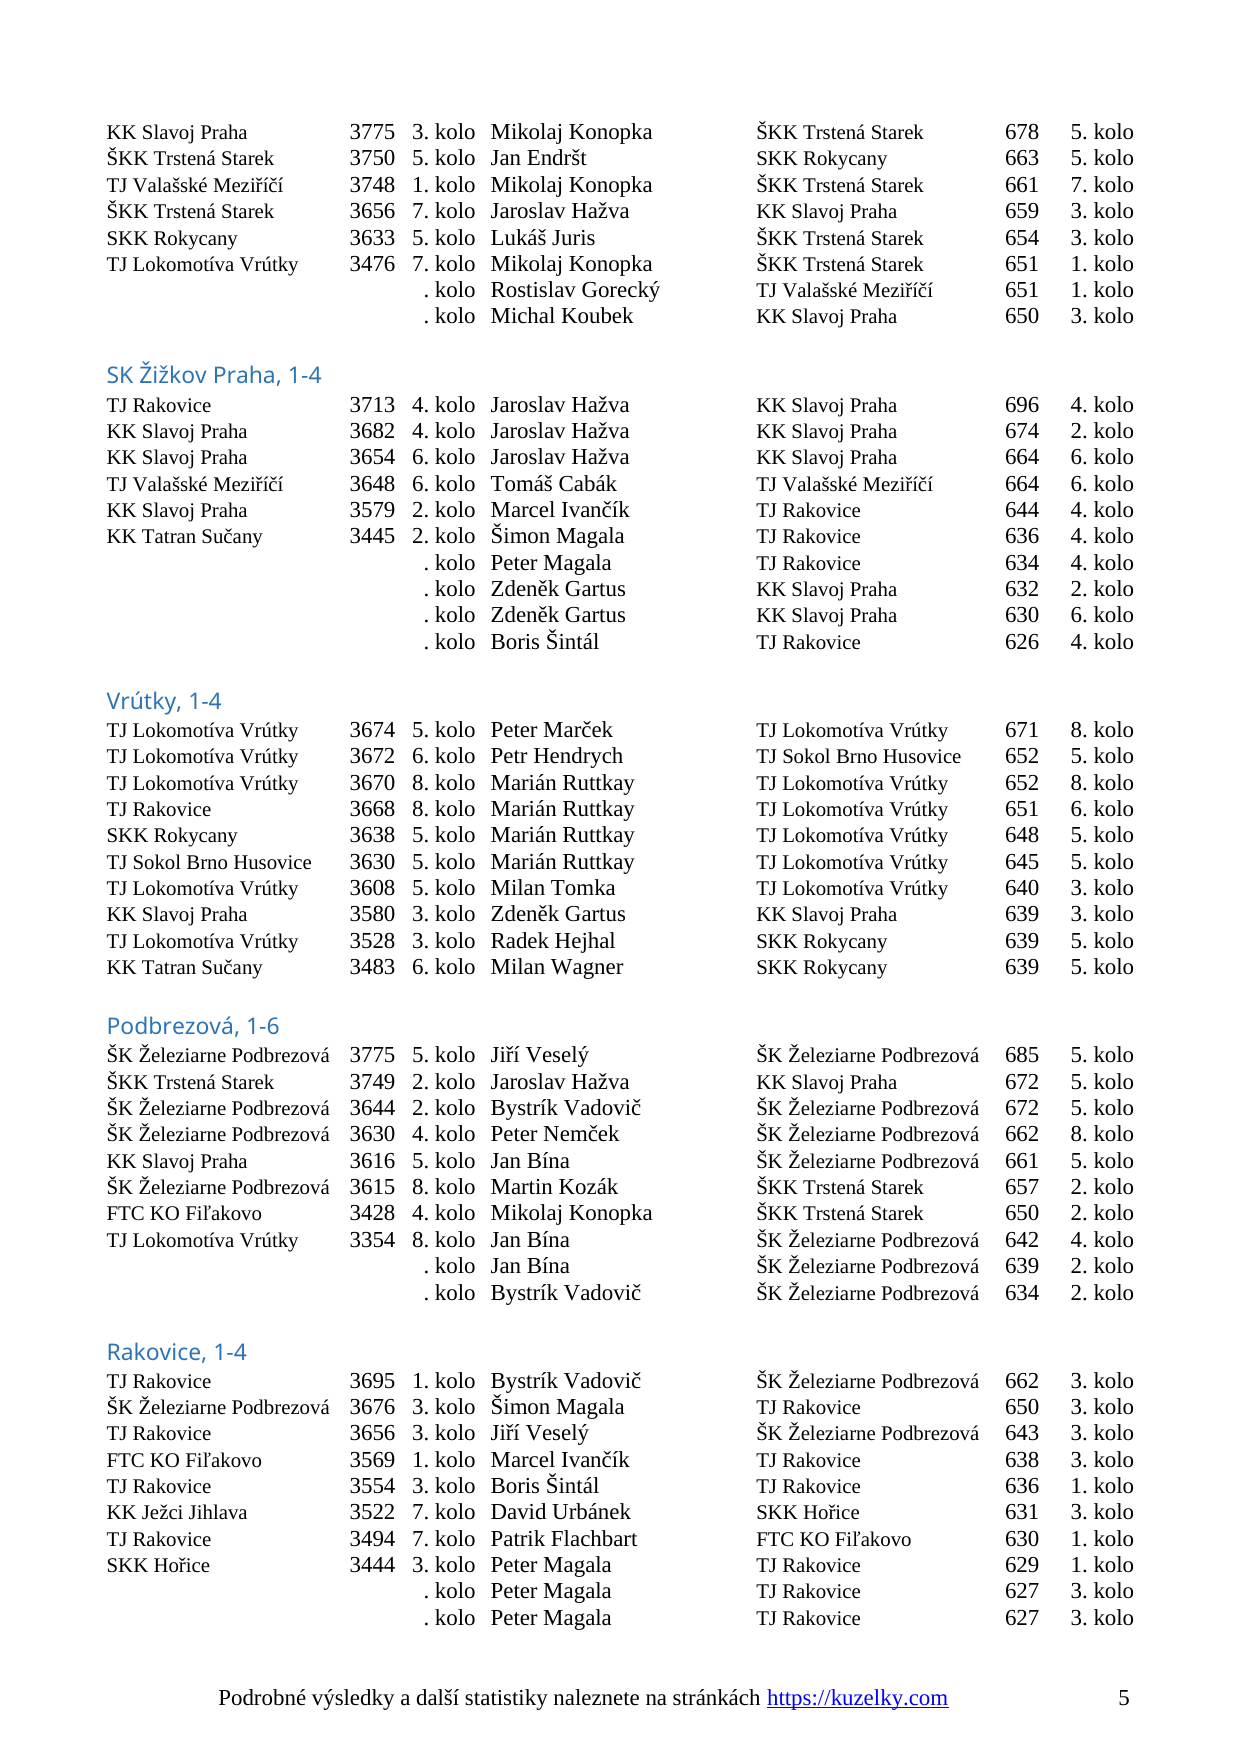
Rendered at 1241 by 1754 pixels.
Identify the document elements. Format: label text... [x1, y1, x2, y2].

text TJ Lokomotíva Vrútky 3670 8. kolo Marián Ruttkay TJ Lokomotíva Vrútky 652 8. kolo [106, 769, 1134, 795]
text TJ Lokomotíva Vrútky 3608 5. kolo Milan Tomka TJ Lokomotíva Vrútky 640 3. kolo [106, 874, 1134, 901]
text . kolo Zdeněk Gartus KK Slavoj Praha 632 2. kolo [106, 575, 1134, 602]
text FTC KO Fiľakovo 3428 4. kolo Mikolaj Konopka ŠKK Trstená Starek 650 2. kolo [106, 1199, 1134, 1226]
text ŠKK Trstená Starek 3750 5. kolo Jan Endršt SKK Rokycany 663 5. kolo [106, 144, 1134, 171]
text KK Slavoj Praha 3580 3. kolo Zdeněk Gartus KK Slavoj Praha 639 3. kolo [106, 901, 1134, 927]
text TJ Lokomotíva Vrútky 3674 5. kolo Peter Marček TJ Lokomotíva Vrútky 671 8. kolo [106, 716, 1134, 742]
text TJ Rakovice 3713 4. kolo Jaroslav Hažva KK Slavoj Praha 696 4. kolo [106, 391, 1134, 417]
text TJ Rakovice 3554 3. kolo Boris Šintál TJ Rakovice 636 1. kolo [106, 1472, 1134, 1498]
subtitle Vrútky, 1-4 [106, 685, 1134, 716]
text . kolo Bystrík Vadovič ŠK Železiarne Podbrezová 634 2. kolo [106, 1278, 1134, 1305]
text SKK Rokycany 3638 5. kolo Marián Ruttkay TJ Lokomotíva Vrútky 648 5. kolo [106, 821, 1134, 848]
subtitle SK Žižkov Praha, 1-4 [106, 359, 1134, 391]
text KK Slavoj Praha 3654 6. kolo Jaroslav Hažva KK Slavoj Praha 664 6. kolo [106, 443, 1134, 470]
text . kolo Peter Magala TJ Rakovice 627 3. kolo [106, 1577, 1134, 1604]
text ŠKK Trstená Starek 3656 7. kolo Jaroslav Hažva KK Slavoj Praha 659 3. kolo [106, 197, 1134, 223]
text TJ Lokomotíva Vrútky 3528 3. kolo Radek Hejhal SKK Rokycany 639 5. kolo [106, 927, 1134, 953]
text . kolo Rostislav Gorecký TJ Valašské Meziříčí 651 1. kolo [106, 276, 1134, 303]
text . kolo Michal Koubek KK Slavoj Praha 650 3. kolo [106, 303, 1134, 329]
text . kolo Zdeněk Gartus KK Slavoj Praha 630 6. kolo [106, 602, 1134, 628]
text TJ Rakovice 3494 7. kolo Patrik Flachbart FTC KO Fiľakovo 630 1. kolo [106, 1525, 1134, 1551]
text TJ Rakovice 3656 3. kolo Jiří Veselý ŠK Železiarne Podbrezová 643 3. kolo [106, 1419, 1134, 1446]
subtitle Rakovice, 1-4 [106, 1335, 1134, 1367]
text KK Ježci Jihlava 3522 7. kolo David Urbánek SKK Hořice 631 3. kolo [106, 1498, 1134, 1525]
text TJ Lokomotíva Vrútky 3672 6. kolo Petr Hendrych TJ Sokol Brno Husovice 652 5. kolo [106, 742, 1134, 769]
text . kolo Peter Magala TJ Rakovice 627 3. kolo [106, 1604, 1134, 1630]
text TJ Valašské Meziříčí 3748 1. kolo Mikolaj Konopka ŠKK Trstená Starek 661 7. kolo [106, 171, 1134, 197]
text ŠK Železiarne Podbrezová 3630 4. kolo Peter Nemček ŠK Železiarne Podbrezová 662 8. kolo [106, 1120, 1134, 1147]
text TJ Rakovice 3695 1. kolo Bystrík Vadovič ŠK Železiarne Podbrezová 662 3. kolo [106, 1367, 1134, 1393]
text . kolo Boris Šintál TJ Rakovice 626 4. kolo [106, 628, 1134, 654]
text KK Tatran Sučany 3445 2. kolo Šimon Magala TJ Rakovice 636 4. kolo [106, 522, 1134, 549]
text SKK Rokycany 3633 5. kolo Lukáš Juris ŠKK Trstená Starek 654 3. kolo [106, 223, 1134, 250]
text KK Slavoj Praha 3682 4. kolo Jaroslav Hažva KK Slavoj Praha 674 2. kolo [106, 417, 1134, 443]
text . kolo Jan Bína ŠK Železiarne Podbrezová 639 2. kolo [106, 1252, 1134, 1278]
text TJ Lokomotíva Vrútky 3354 8. kolo Jan Bína ŠK Železiarne Podbrezová 642 4. kolo [106, 1226, 1134, 1252]
text TJ Rakovice 3668 8. kolo Marián Ruttkay TJ Lokomotíva Vrútky 651 6. kolo [106, 795, 1134, 821]
text FTC KO Fiľakovo 3569 1. kolo Marcel Ivančík TJ Rakovice 638 3. kolo [106, 1446, 1134, 1472]
text ŠK Železiarne Podbrezová 3644 2. kolo Bystrík Vadovič ŠK Železiarne Podbrezová 672 5. kolo [106, 1094, 1134, 1120]
text TJ Sokol Brno Husovice 3630 5. kolo Marián Ruttkay TJ Lokomotíva Vrútky 645 5. kolo [106, 848, 1134, 874]
text . kolo Peter Magala TJ Rakovice 634 4. kolo [106, 549, 1134, 575]
text TJ Lokomotíva Vrútky 3476 7. kolo Mikolaj Konopka ŠKK Trstená Starek 651 1. kolo [106, 250, 1134, 276]
text ŠK Železiarne Podbrezová 3615 8. kolo Martin Kozák ŠKK Trstená Starek 657 2. kolo [106, 1173, 1134, 1199]
text ŠKK Trstená Starek 3749 2. kolo Jaroslav Hažva KK Slavoj Praha 672 5. kolo [106, 1068, 1134, 1094]
subtitle Podbrezová, 1-6 [106, 1010, 1134, 1041]
text TJ Valašské Meziříčí 3648 6. kolo Tomáš Cabák TJ Valašské Meziříčí 664 6. kolo [106, 470, 1134, 496]
text SKK Hořice 3444 3. kolo Peter Magala TJ Rakovice 629 1. kolo [106, 1551, 1134, 1577]
text KK Slavoj Praha 3616 5. kolo Jan Bína ŠK Železiarne Podbrezová 661 5. kolo [106, 1147, 1134, 1173]
text KK Slavoj Praha 3775 3. kolo Mikolaj Konopka ŠKK Trstená Starek 678 5. kolo [106, 118, 1134, 144]
text KK Tatran Sučany 3483 6. kolo Milan Wagner SKK Rokycany 639 5. kolo [106, 953, 1134, 979]
text KK Slavoj Praha 3579 2. kolo Marcel Ivančík TJ Rakovice 644 4. kolo [106, 496, 1134, 522]
text ŠK Železiarne Podbrezová 3775 5. kolo Jiří Veselý ŠK Železiarne Podbrezová 685 5. kolo [106, 1041, 1134, 1068]
text ŠK Železiarne Podbrezová 3676 3. kolo Šimon Magala TJ Rakovice 650 3. kolo [106, 1393, 1134, 1419]
